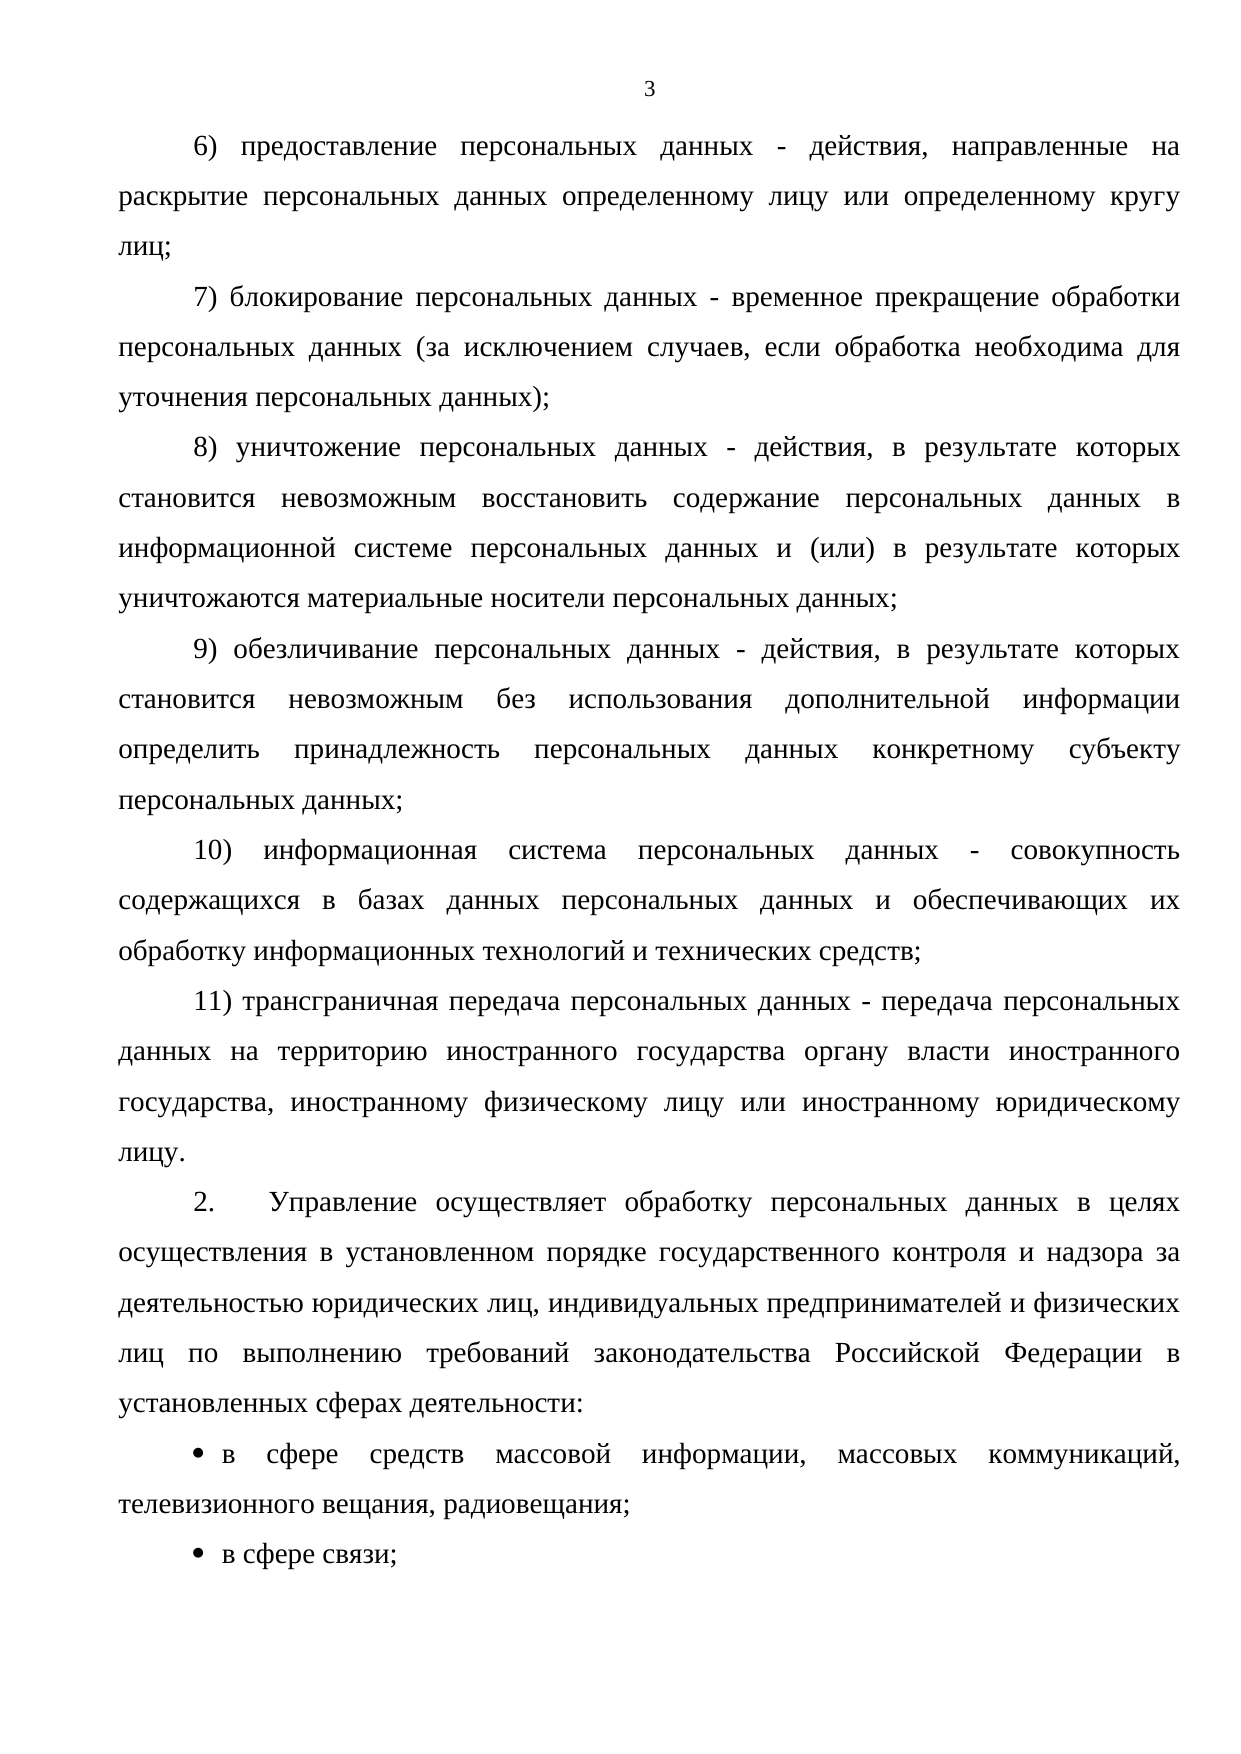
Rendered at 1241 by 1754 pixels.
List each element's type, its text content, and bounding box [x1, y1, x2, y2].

text 10) информационная система персональных данных - совокупность содержащихся в базах данных персональных данных и обеспечивающих их обработку информационных технологий и технических средств; [118, 832, 1181, 966]
text 9) обезличивание персональных данных - действия, в результате которых становится невозможным без использования дополнительной информации определить принадлежность персональных данных конкретному субъекту персональных данных; [118, 631, 1181, 815]
list в сфере связи; [118, 1537, 1181, 1570]
list Управление осуществляет обработку персональных данных в целях осуществления в установленном порядке государственного контроля и надзора за деятельностью юридических лиц, индивидуальных предпринимателей и физических лиц по выполнению требований законодательства Российской Федерации в установленных сферах деятельности: [118, 1184, 1181, 1419]
text 8) уничтожение персональных данных - действия, в результате которых становится невозможным восстановить содержание персональных данных в информационной системе персональных данных и (или) в результате которых уничтожаются материальные носители персональных данных; [118, 429, 1181, 614]
text 11) трансграничная передача персональных данных - передача персональных данных на территорию иностранного государства органу власти иностранного государства, иностранному физическому лицу или иностранному юридическому лицу. [118, 983, 1181, 1167]
list в сфере средств массовой информации, массовых коммуникаций, телевизионного вещания, радиовещания; [118, 1436, 1181, 1520]
text 6) предоставление персональных данных - действия, направленные на раскрытие персональных данных определенному лицу или определенному кругу лиц; [118, 128, 1181, 262]
text 7) блокирование персональных данных - временное прекращение обработки персональных данных (за исключением случаев, если обработка необходима для уточнения персональных данных); [118, 279, 1181, 413]
